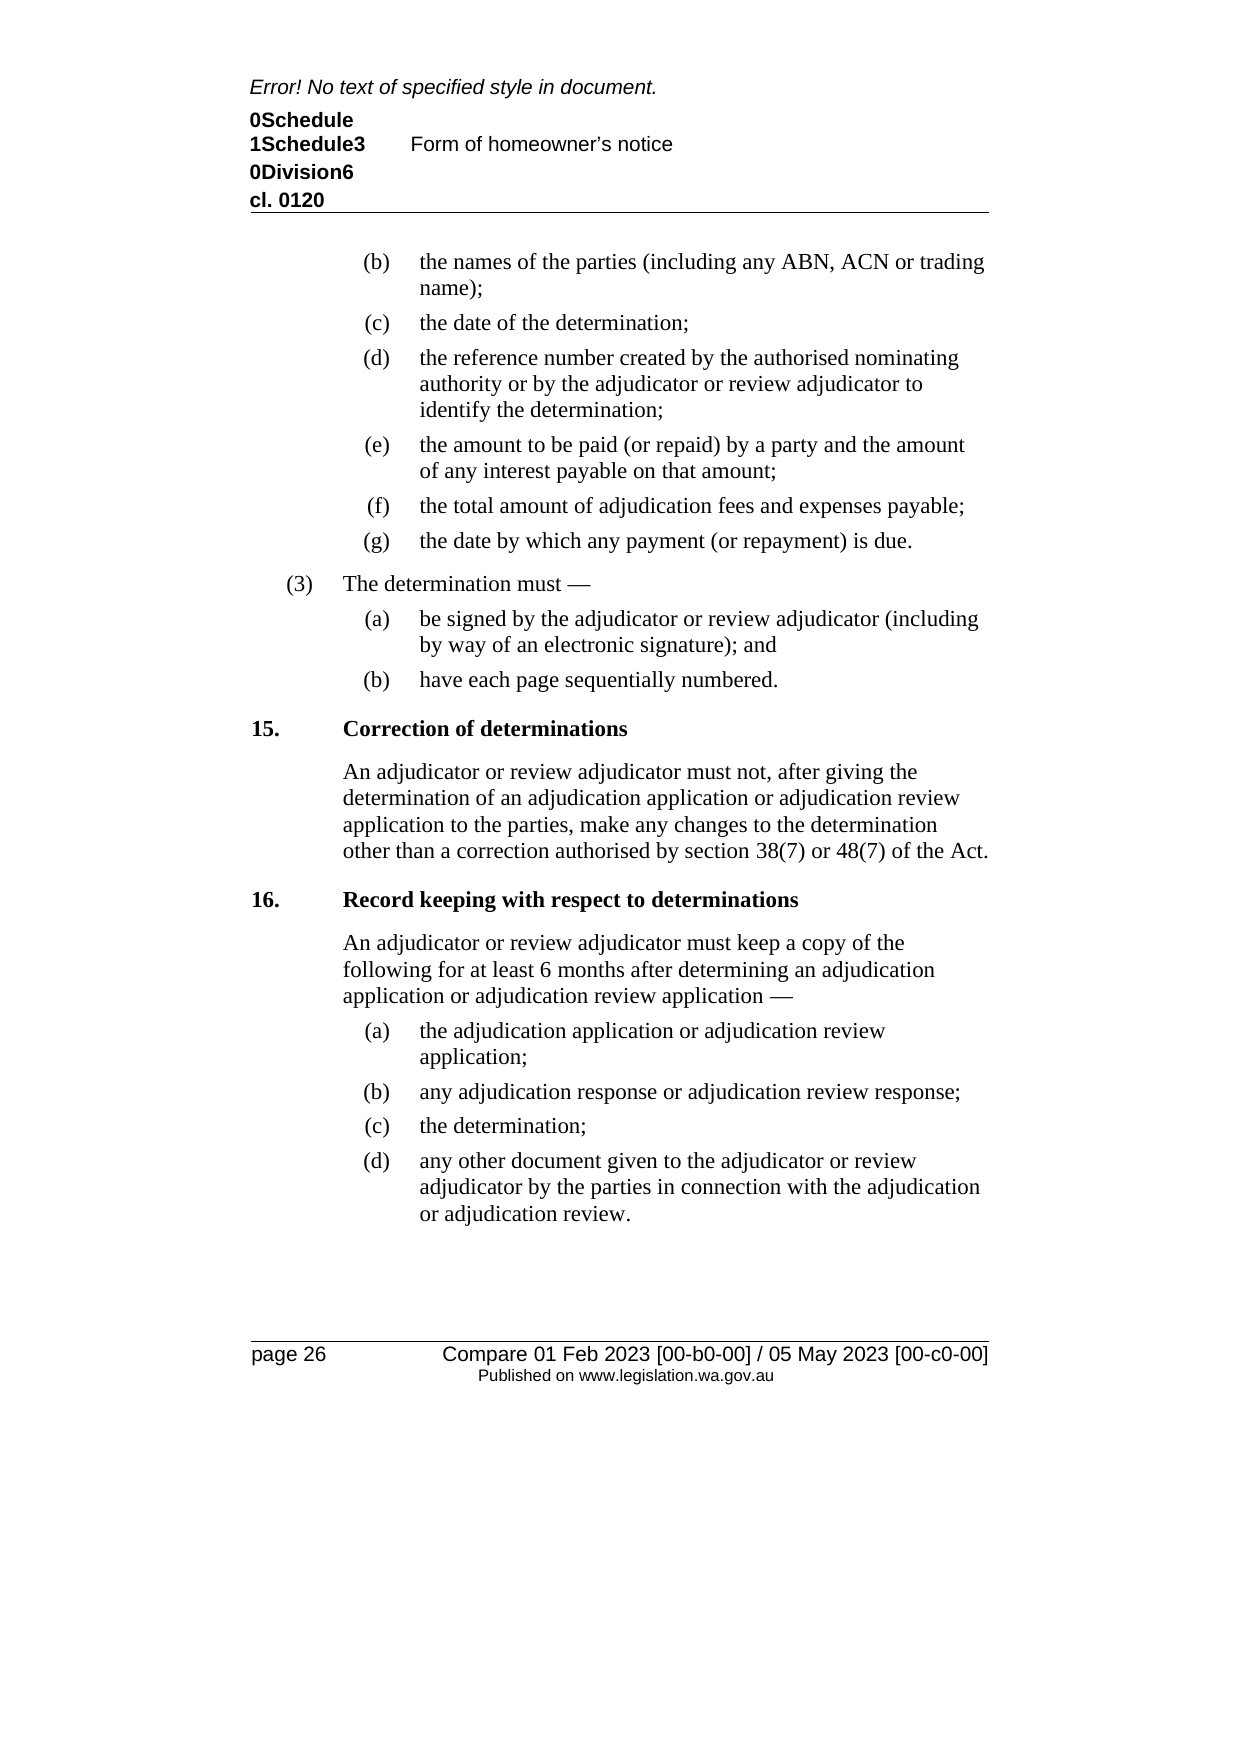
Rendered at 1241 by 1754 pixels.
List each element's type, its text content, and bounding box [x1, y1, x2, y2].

text (f) the total amount of adjudication fees and expenses payable; [251, 492, 989, 518]
text (e) the amount to be paid (or repaid) by a party and the amount of any interest payable on that amount; [251, 431, 989, 484]
text (a) the adjudication application or adjudication review application; [251, 1017, 989, 1069]
text (c) the determination; [251, 1112, 989, 1139]
text (b) the names of the parties (including any ABN, ACN or trading name); [251, 248, 989, 301]
subtitle 15. Correction of determinations [251, 715, 989, 741]
text (c) the date of the determination; [251, 309, 989, 335]
text (d) any other document given to the adjudicator or review adjudicator by the parties in connection with the adjudication or adjudication review. [251, 1147, 989, 1226]
subtitle 16. Record keeping with respect to determinations [251, 886, 989, 913]
text (b) any adjudication response or adjudication review response; [251, 1078, 989, 1104]
text (d) the reference number created by the authorised nominating authority or by the adjudicator or review adjudicator to identify the determination; [251, 344, 989, 423]
text (b) have each page sequentially numbered. [251, 666, 989, 692]
text An adjudicator or review adjudicator must keep a copy of the following for at least 6 months after determining an adjudication application or adjudication review application — [251, 929, 989, 1008]
text (a) be signed by the adjudicator or review adjudicator (including by way of an electronic signature); and [251, 604, 989, 657]
text (3) The determination must — [251, 570, 989, 596]
text (g) the date by which any payment (or repayment) is due. [251, 527, 989, 553]
text An adjudicator or review adjudicator must not, after giving the determination of an adjudication application or adjudication review application to the parties, make any changes to the determination other than a correction authorised by section 38(7) or 48(7) of the Act. [251, 758, 989, 863]
